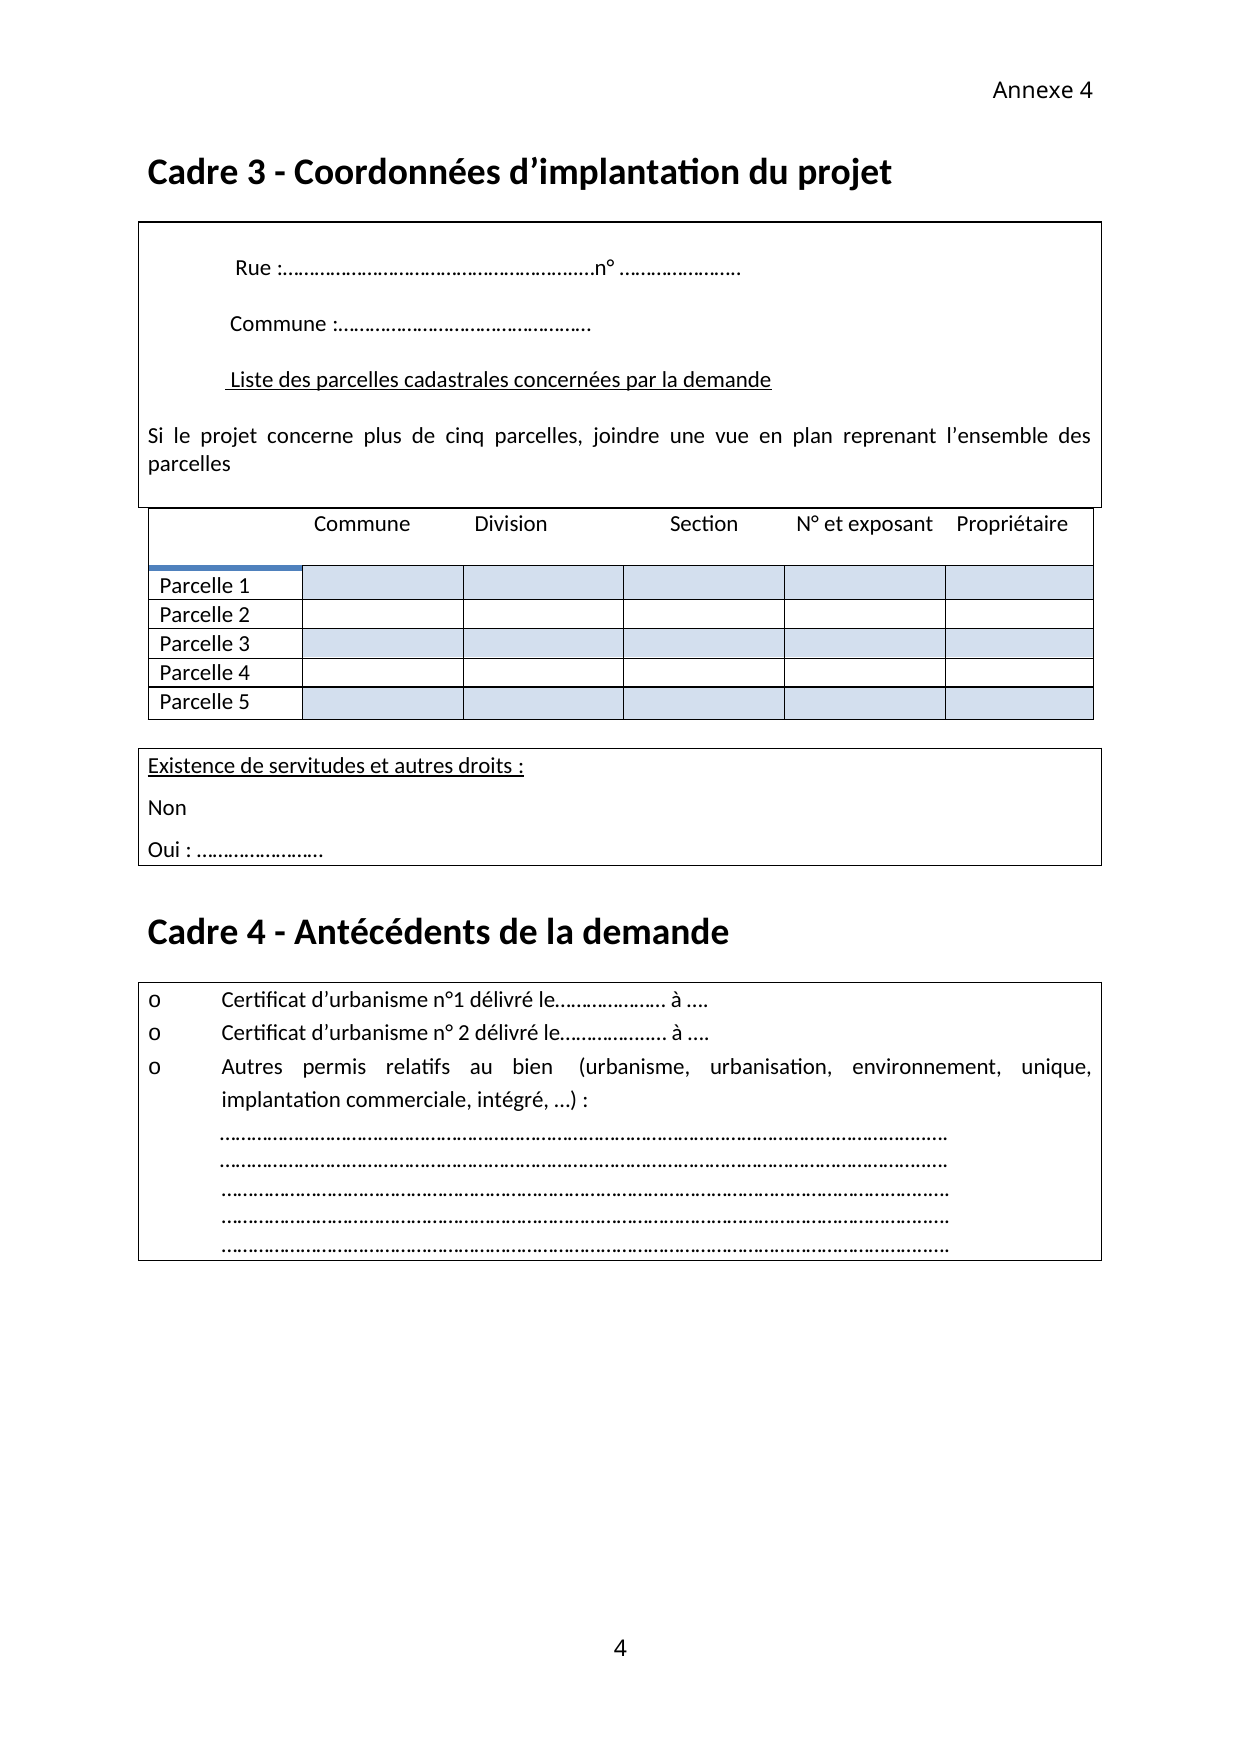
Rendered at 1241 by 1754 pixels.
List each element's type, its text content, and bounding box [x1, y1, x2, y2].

text Oui : …………………… [139, 832, 1101, 865]
table_cell [946, 629, 1093, 657]
table_cell [785, 566, 945, 599]
list ……………………………………………………………………………………………………………………..…. ……………………………………………………………………………………………………………………..…. ……………………………………………………………………………………………………………………..…. ……………………………………………………………………………………………………………………..…. [139, 1142, 1101, 1260]
table_cell [946, 688, 1093, 719]
table_cell [785, 600, 945, 628]
table_cell Parcelle 5 [149, 688, 302, 719]
table_cell [464, 600, 623, 628]
list ……………………………………………………………………………………………………………………..…. [139, 1114, 1101, 1142]
table_cell [624, 629, 784, 657]
list Certificat d’urbanisme n°1 délivré le………………… à …. [139, 983, 1101, 1014]
table_cell [946, 659, 1093, 686]
table_cell [624, 659, 784, 686]
table_cell Parcelle 1 [149, 571, 302, 599]
table_header [149, 509, 303, 565]
table_cell [303, 566, 463, 599]
list Autres permis relatifs au bien (urbanisme, urbanisation, environnement, unique, implantation commerciale, intégré, …) : [139, 1049, 1101, 1113]
table_cell Parcelle 2 [149, 600, 302, 628]
table_header Section [624, 509, 784, 565]
table_cell Parcelle 4 [149, 659, 302, 686]
text Non [139, 790, 1101, 821]
table_cell [303, 600, 463, 628]
table_cell [303, 688, 463, 719]
table_cell [785, 629, 945, 657]
text Liste des parcelles cadastrales concernées par la demande [148, 365, 1093, 393]
table_cell [624, 688, 784, 719]
text Cadre 3 - Coordonnées d’implantation du projet [148, 148, 1093, 193]
text Si le projet concerne plus de cinq parcelles, joindre une vue en plan reprenant l’ensemble des parcelles [148, 421, 1093, 477]
list Certificat d’urbanisme n° 2 délivré le……………..… à …. [139, 1015, 1101, 1048]
text Existence de servitudes et autres droits : [139, 749, 1101, 779]
table_cell [303, 629, 463, 657]
text Commune :………………………………………… [148, 309, 1093, 337]
table_cell [464, 566, 623, 599]
table_cell [303, 659, 463, 686]
table_cell [785, 659, 945, 686]
table_cell [464, 688, 623, 719]
table_header Division [463, 509, 624, 565]
text Cadre 4 - Antécédents de la demande [148, 908, 1093, 954]
table_cell Parcelle 3 [149, 629, 302, 657]
table_cell [624, 566, 784, 599]
table_cell [785, 688, 945, 719]
table_header N° et exposant [784, 509, 945, 565]
text Rue :………………………………………………..…n° ………………….. [148, 253, 1093, 281]
table_cell [464, 629, 623, 657]
table_cell [946, 566, 1093, 599]
table_cell [464, 659, 623, 686]
table_header Propriétaire [945, 509, 1093, 565]
table_cell [624, 600, 784, 628]
table_cell [946, 600, 1093, 628]
table_header Commune [303, 509, 463, 565]
